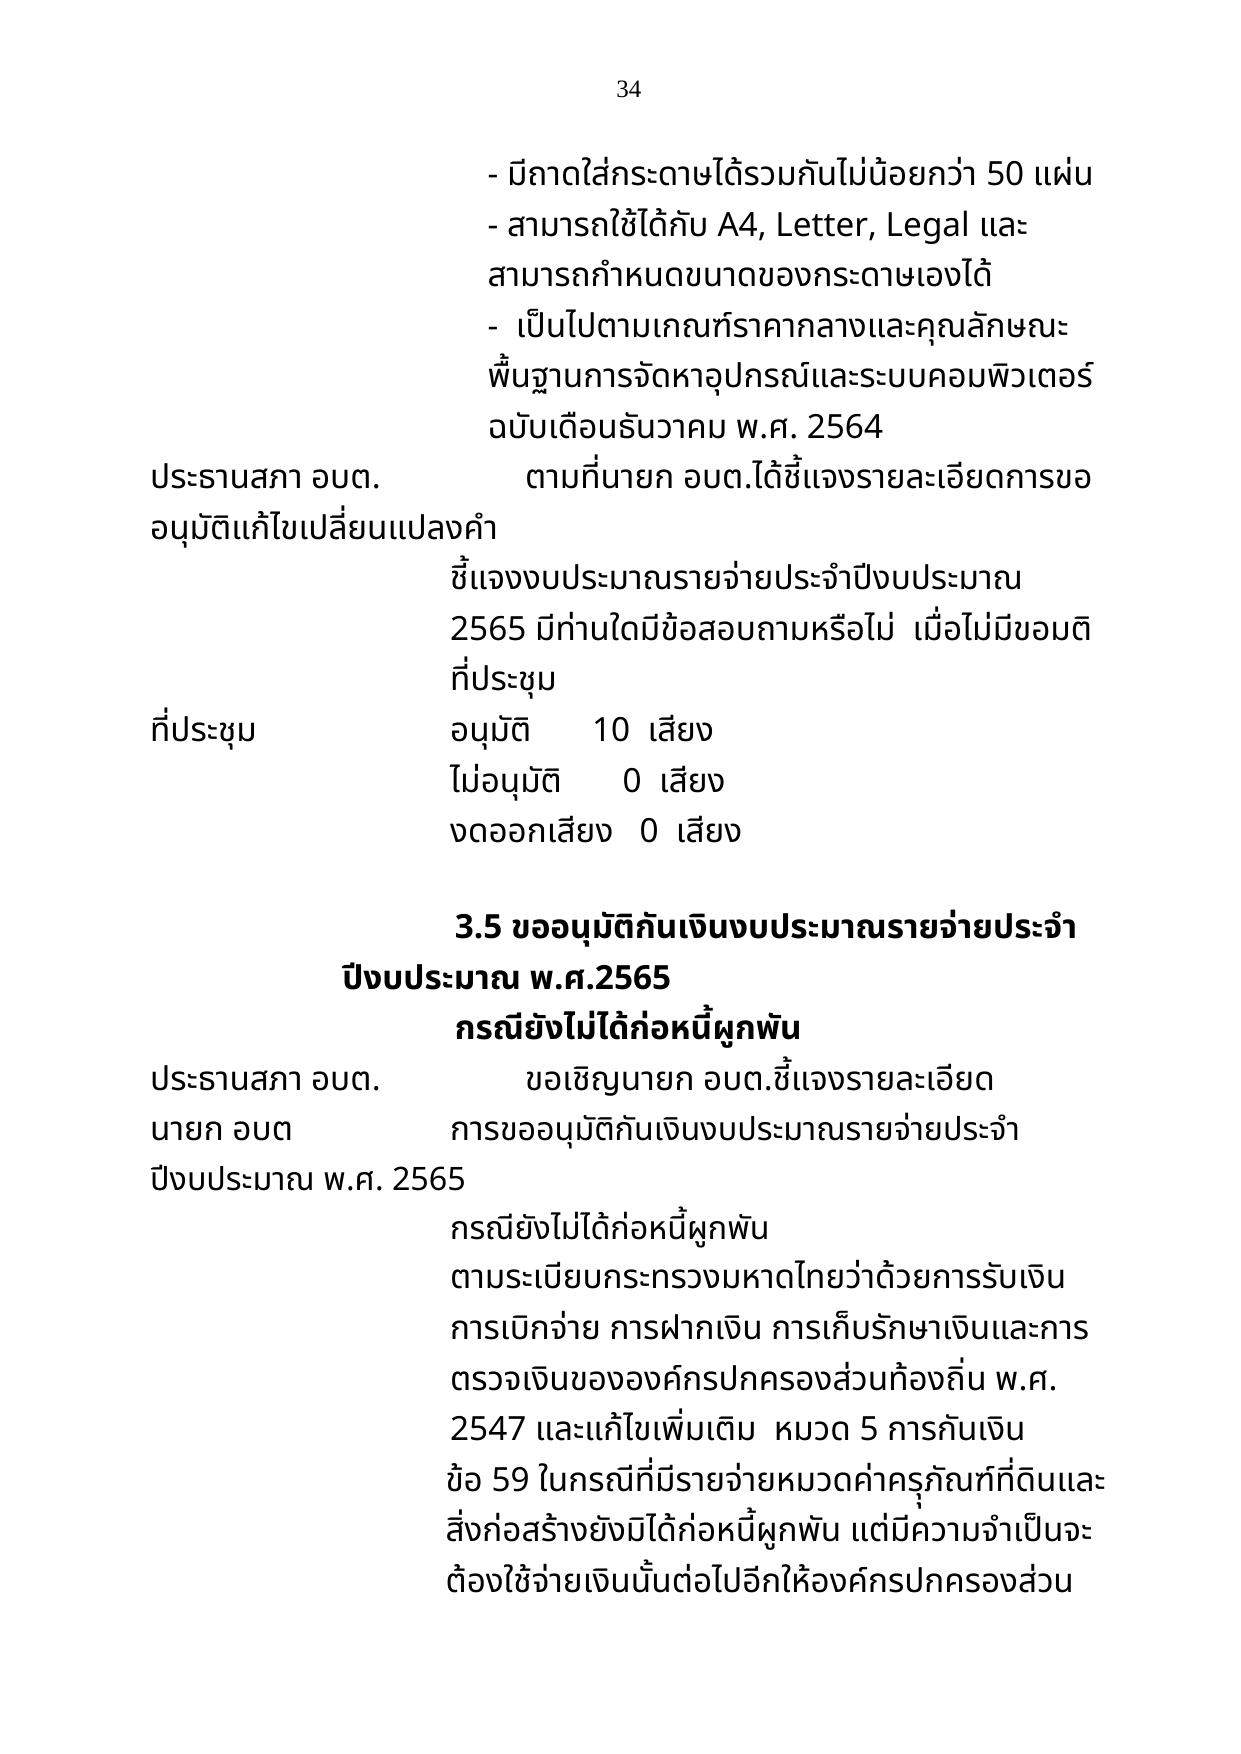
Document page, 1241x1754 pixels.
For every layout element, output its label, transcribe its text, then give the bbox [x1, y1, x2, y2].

text ชี้แจงงบประมาณรายจ่ายประจำปีงบประมาณ 2565 มีท่านใดมีข้อสอบถามหรือไม่ เมื่อไม่มีขอมติที่ประชุม [450, 554, 1107, 706]
list - มีถาดใส่กระดาษได้รวมกันไม่น้อยกว่า 50 แผ่น [375, 150, 1107, 201]
list ตามระเบียบกระทรวงมหาดไทยว่าด้วยการรับเงิน การเบิกจ่าย การฝากเงิน การเก็บรักษาเงินและการตรวจเงินขององค์กรปกครองส่วนท้องถิ่น พ.ศ. 2547 และแก้ไขเพิ่มเติม หมวด 5 การกันเงิน [450, 1253, 1107, 1456]
text งดออกเสียง 0 เสียง [150, 807, 1107, 858]
text ประธานสภา อบต. ตามที่นายก อบต.ได้ชี้แจงรายละเอียดการขออนุมัติแก้ไขเปลี่ยนแปลงคำ [150, 453, 1107, 554]
text ที่ประชุม อนุมัติ 10 เสียง [150, 706, 1107, 756]
text ไม่อนุมัติ 0 เสียง [150, 756, 1107, 807]
list กรณียังไม่ได้ก่อหนี้ผูกพัน [375, 1205, 1107, 1253]
text กรณียังไม่ได้ก่อหนี้ผูกพัน [342, 1004, 1084, 1055]
text ประธานสภา อบต. ขอเชิญนายก อบต.ชี้แจงรายละเอียด [150, 1055, 1107, 1105]
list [445, 1456, 1107, 1607]
text 3.5 ขออนุมัติกันเงินงบประมาณรายจ่ายประจำปีงบประมาณ พ.ศ.2565 [342, 903, 1186, 1004]
list นายก อบต การขออนุมัติกันเงินงบประมาณรายจ่ายประจำปีงบประมาณ พ.ศ. 2565 [150, 1105, 1107, 1205]
text - เป็นไปตามเกณฑ์ราคากลางและคุณลักษณะพื้นฐานการจัดหาอุปกรณ์และระบบคอมพิวเตอร์ฉบับเดือนธันวาคม พ.ศ. 2564 [487, 302, 1107, 453]
list - สามารถใช้ได้กับ A4, Letter, Legal และสามารถกำหนดขนาดของกระดาษเองได้ [487, 201, 1107, 302]
